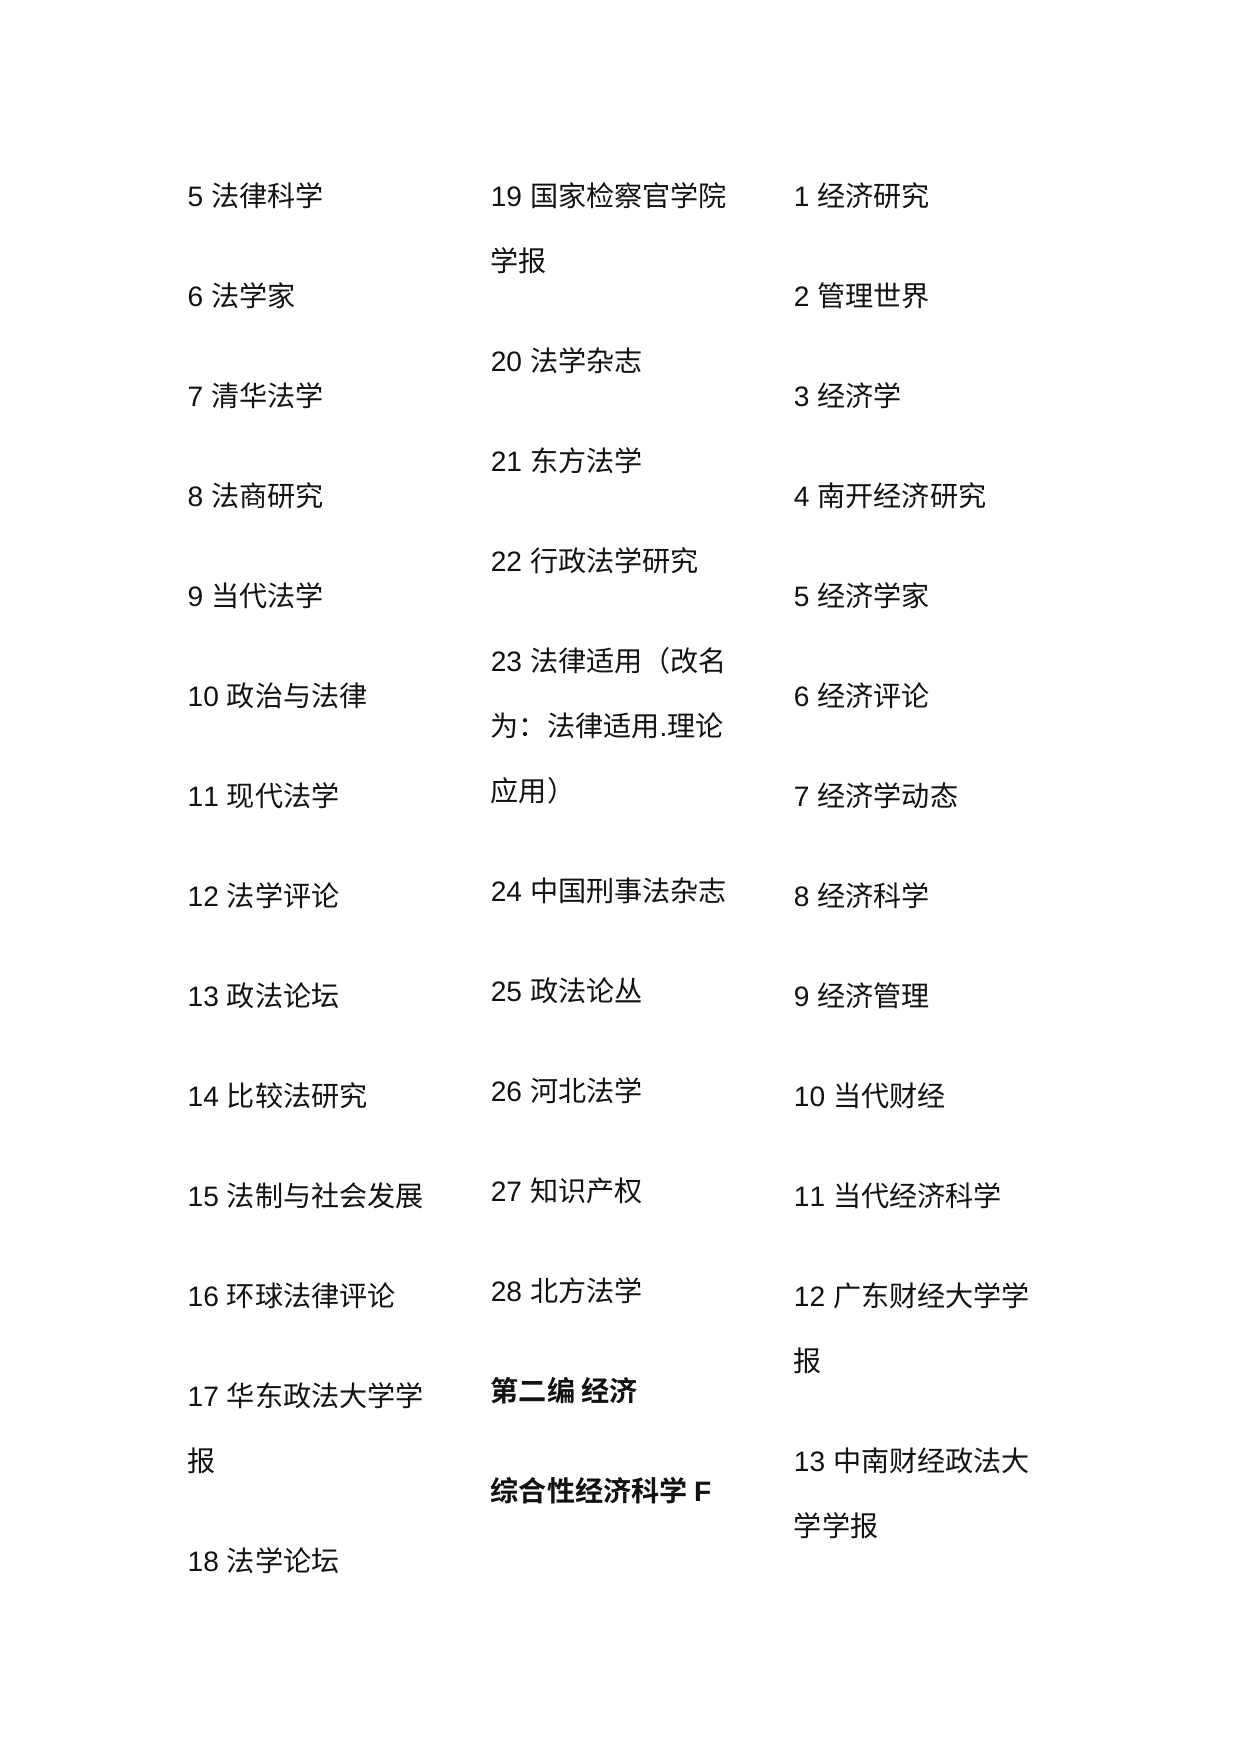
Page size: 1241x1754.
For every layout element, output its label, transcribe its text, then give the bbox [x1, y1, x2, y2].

text 16 环球法律评论 [187, 1262, 446, 1327]
text 综合性经济科学 F [491, 1457, 749, 1522]
text 26 河北法学 [491, 1057, 749, 1122]
text 14 比较法研究 [187, 1062, 446, 1127]
text 23 法律适用（改名为：法律适用.理论应用） [491, 627, 749, 822]
text 9 当代法学 [187, 562, 446, 627]
text 4 南开经济研究 [794, 462, 1053, 527]
text 2 管理世界 [794, 262, 1053, 327]
text 8 法商研究 [187, 462, 446, 527]
text 6 经济评论 [794, 662, 1053, 727]
text 7 清华法学 [187, 362, 446, 427]
text 1 经济研究 [794, 162, 1053, 227]
text 22 行政法学研究 [491, 527, 749, 592]
text 24 中国刑事法杂志 [491, 857, 749, 922]
text 27 知识产权 [491, 1157, 749, 1222]
text 21 东方法学 [491, 427, 749, 492]
text 25 政法论丛 [491, 957, 749, 1022]
text 13 政法论坛 [187, 962, 446, 1027]
text 13 中南财经政法大学学报 [794, 1427, 1053, 1557]
text 5 经济学家 [794, 562, 1053, 627]
text 9 经济管理 [794, 962, 1053, 1027]
text 11 现代法学 [187, 762, 446, 827]
text 6 法学家 [187, 262, 446, 327]
text 19 国家检察官学院学报 [491, 162, 749, 292]
text 12 法学评论 [187, 862, 446, 927]
text 3 经济学 [794, 362, 1053, 427]
text 第二编 经济 [491, 1357, 749, 1422]
text 7 经济学动态 [794, 762, 1053, 827]
text 12 广东财经大学学报 [794, 1262, 1053, 1392]
text 11 当代经济科学 [794, 1162, 1053, 1227]
text 10 政治与法律 [187, 662, 446, 727]
text 5 法律科学 [187, 162, 446, 227]
text 18 法学论坛 [187, 1527, 446, 1592]
text 8 经济科学 [794, 862, 1053, 927]
text 10 当代财经 [794, 1062, 1053, 1127]
text 15 法制与社会发展 [187, 1162, 446, 1227]
text 20 法学杂志 [491, 327, 749, 392]
text 17 华东政法大学学报 [187, 1362, 446, 1492]
text 28 北方法学 [491, 1257, 749, 1322]
